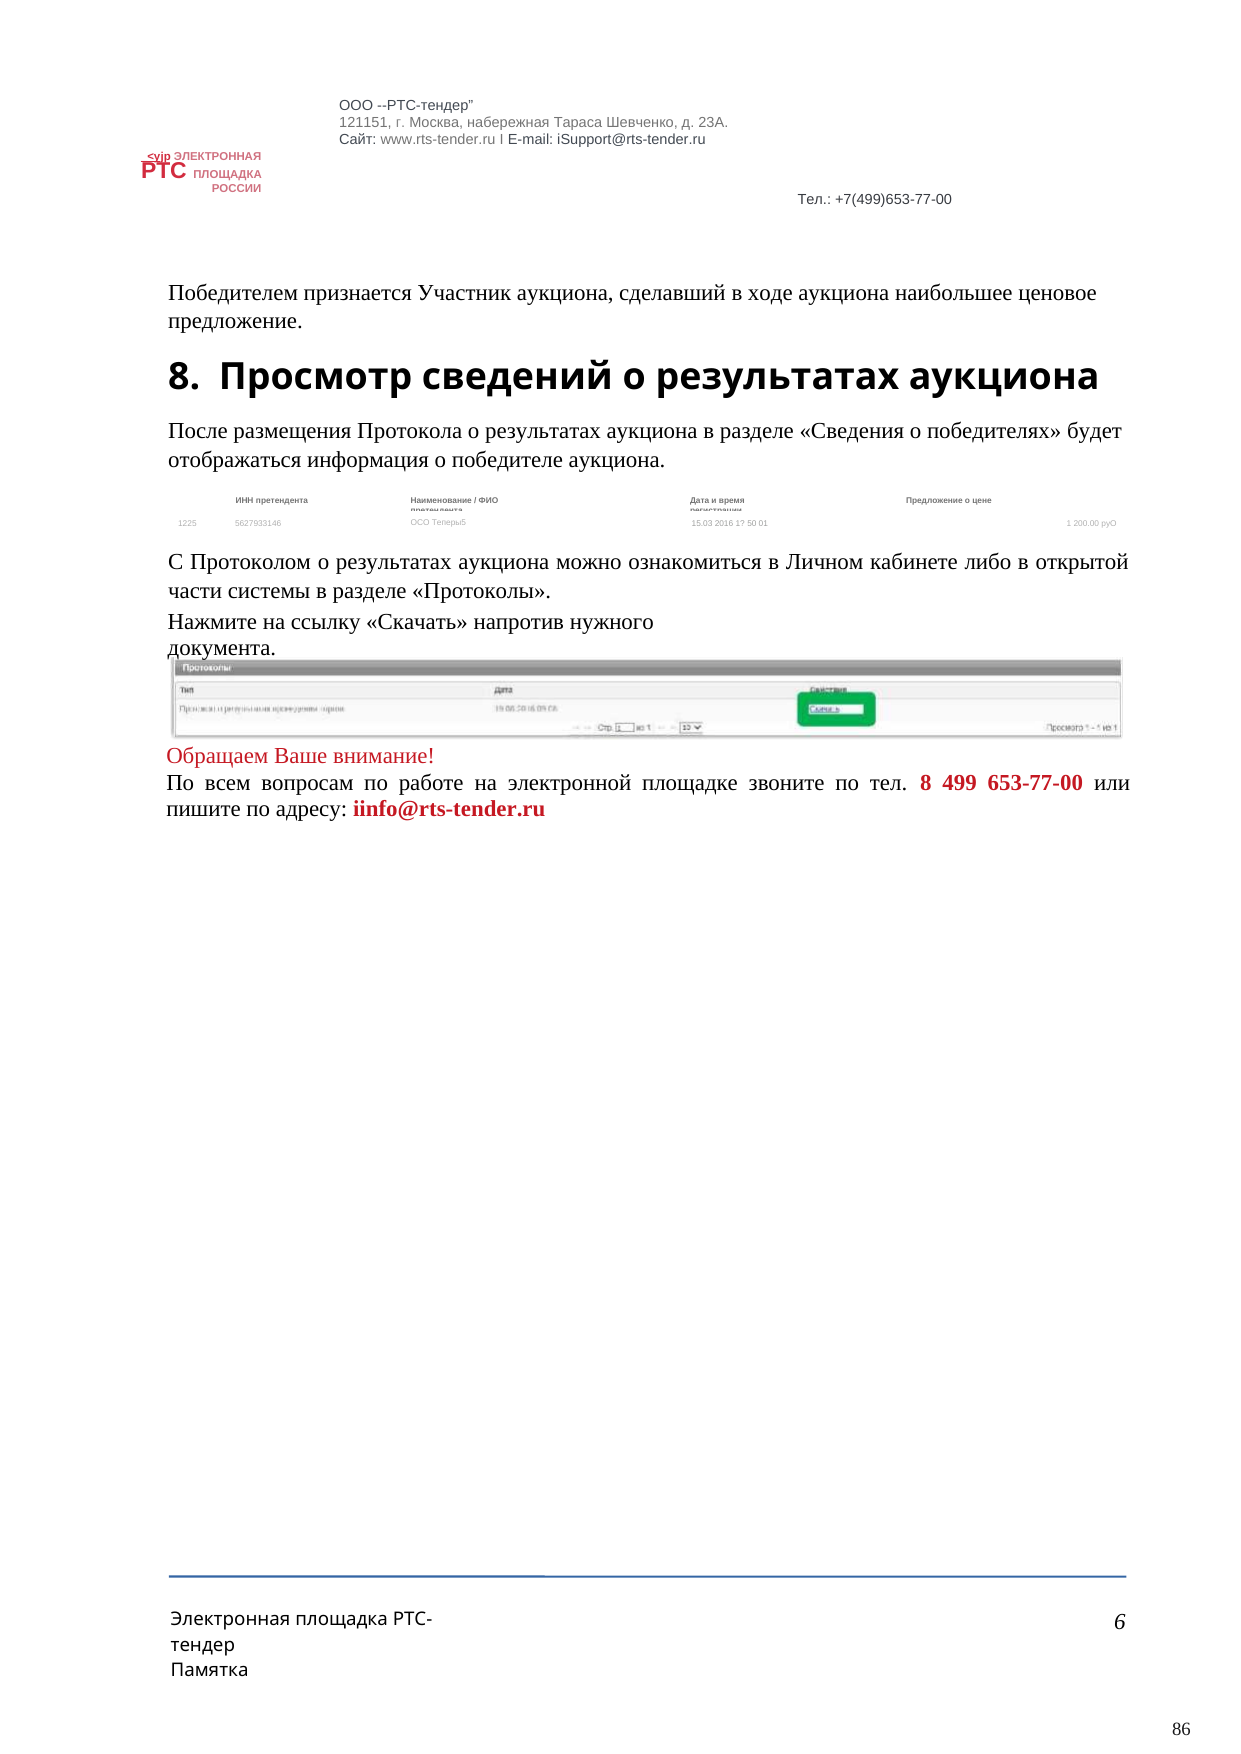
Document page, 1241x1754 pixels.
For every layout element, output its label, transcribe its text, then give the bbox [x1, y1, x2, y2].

list Просмотр сведений о результатах аукциона [168, 349, 1130, 400]
text PTC ПЛОЩАДКА [141, 162, 1130, 182]
text С Протоколом о результатах аукциона можно ознакомиться в Личном кабинете либо в открытой части системы в разделе «Протоколы». [168, 548, 1130, 603]
text Нажмите на ссылку «Скачать» напротив нужного документа. [167, 608, 754, 661]
text Обращаем Ваше внимание! [166, 743, 1130, 769]
picture [170, 657, 1123, 740]
text _<yjp ЭЛЕКТРОННАЯ [141, 149, 1130, 162]
text После размещения Протокола о результатах аукциона в разделе «Сведения о победителях» будет отображаться информация о победителе аукциона. [168, 417, 1130, 472]
text По всем вопросам по работе на электронной площадке звоните по тел. 8 499 653-77-00 или пишите по адресу: iinfo@rts-tender.ru [166, 769, 1130, 822]
text Победителем признается Участник аукциона, сделавший в ходе аукциона наибольшее ценовое предложение. [168, 278, 1130, 334]
text РОССИИ [141, 182, 1130, 195]
